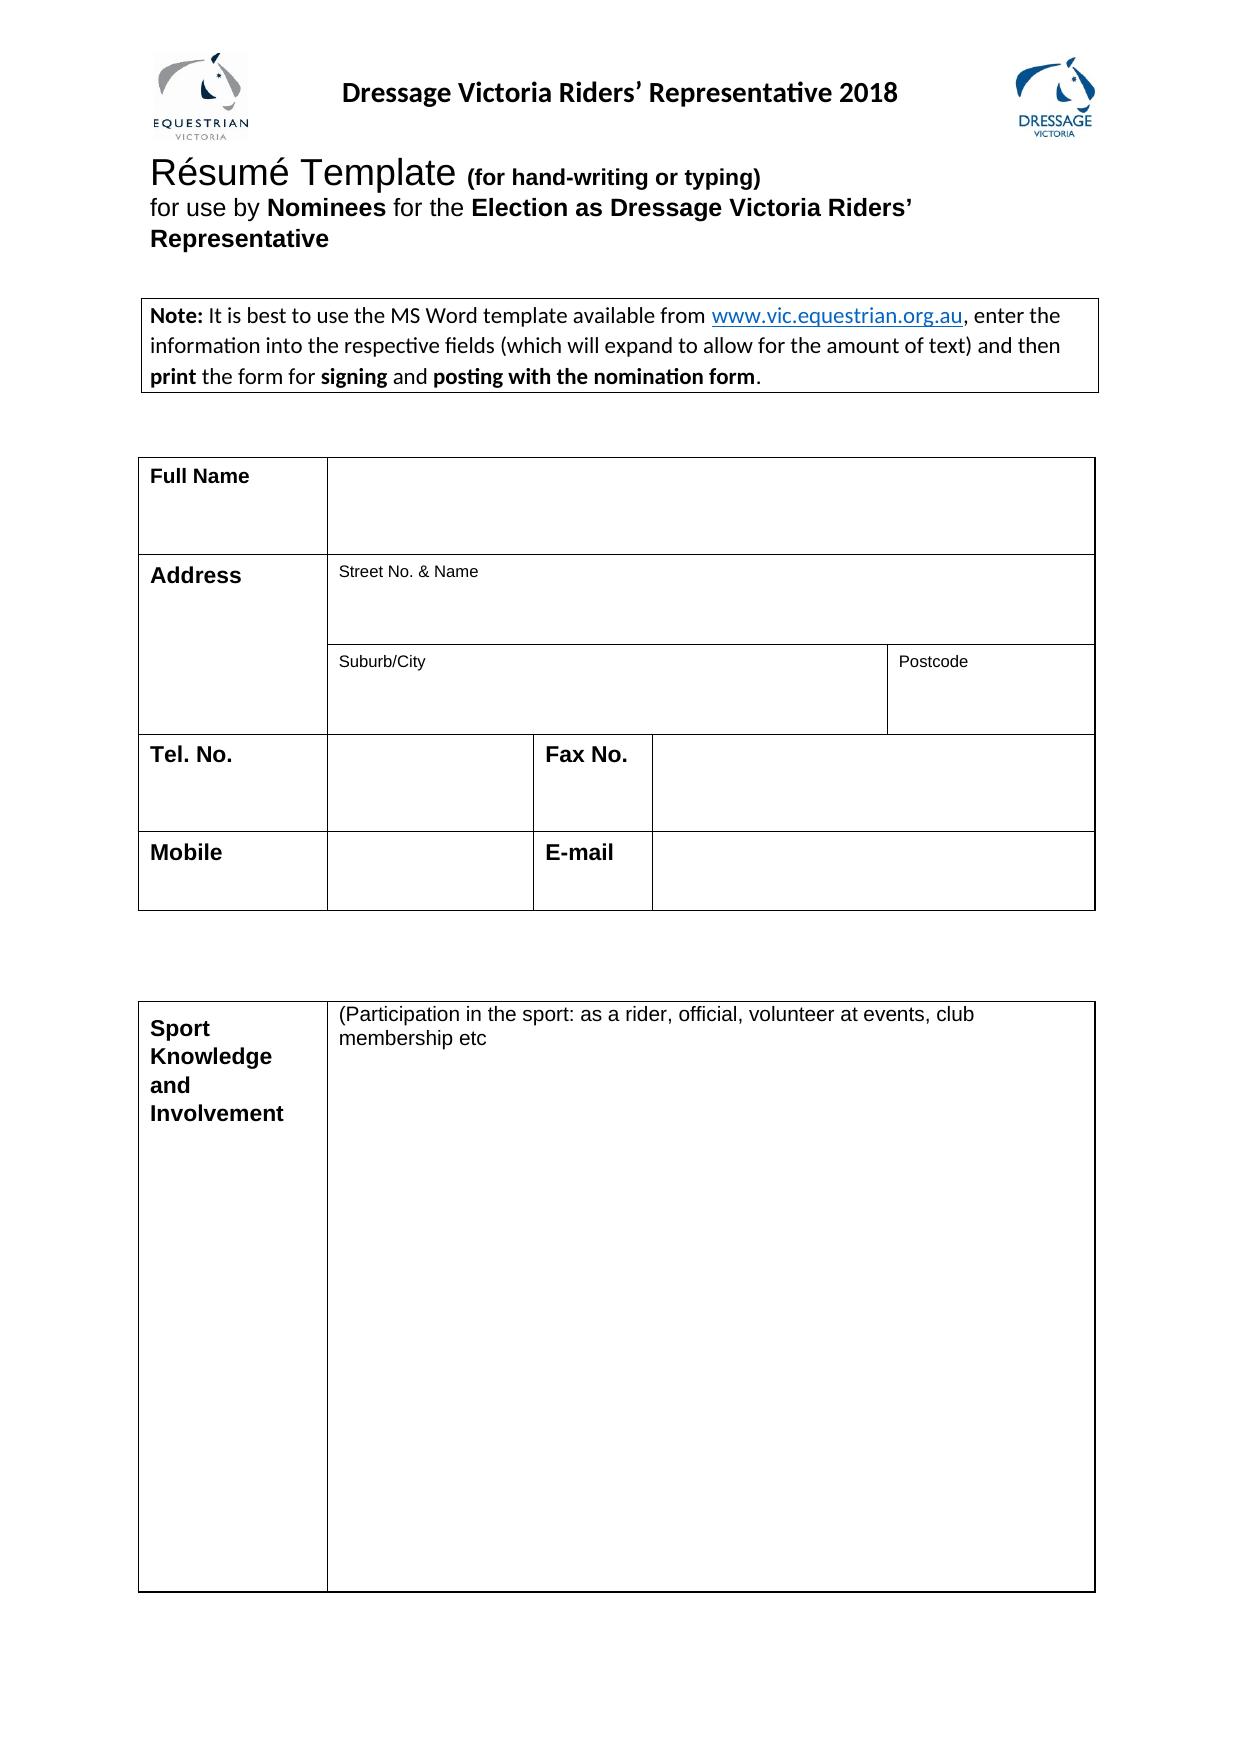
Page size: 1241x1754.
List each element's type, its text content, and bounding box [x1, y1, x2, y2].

table_cell [139, 832, 327, 910]
table_cell Postcode [888, 645, 1094, 734]
table_cell [328, 832, 533, 910]
table_cell Tel. No. [139, 735, 327, 831]
table_cell E-mail [534, 832, 652, 910]
text Note: It is best to use the MS Word template available from www.vic.equestrian.org.au, enter the information into the respective fields (which will expand to allow for the amount of text) and then print the form for signing and posting with the nomination form. [142, 299, 1098, 392]
picture [993, 53, 1114, 142]
table_header [328, 458, 1094, 554]
table_cell [328, 735, 533, 831]
table_cell Street No. & Name [328, 555, 1094, 644]
table_header Full Name [139, 458, 327, 554]
table_cell [653, 735, 1094, 831]
table_header (Participation in the sport: as a rider, official, volunteer at events, club membership etc [328, 1002, 1094, 1591]
text Résumé Template (for hand-writing or typing) [150, 150, 1090, 193]
text for use by Nominees for the Election as Dressage Victoria Riders’ Representative [150, 193, 1090, 253]
picture [150, 53, 251, 142]
table_cell Address [139, 555, 327, 734]
table_cell Suburb/City [328, 645, 887, 734]
table_cell Fax No. [534, 735, 652, 831]
table_header Sport Knowledge and Involvement [139, 1002, 327, 1591]
table_cell [653, 832, 1094, 910]
